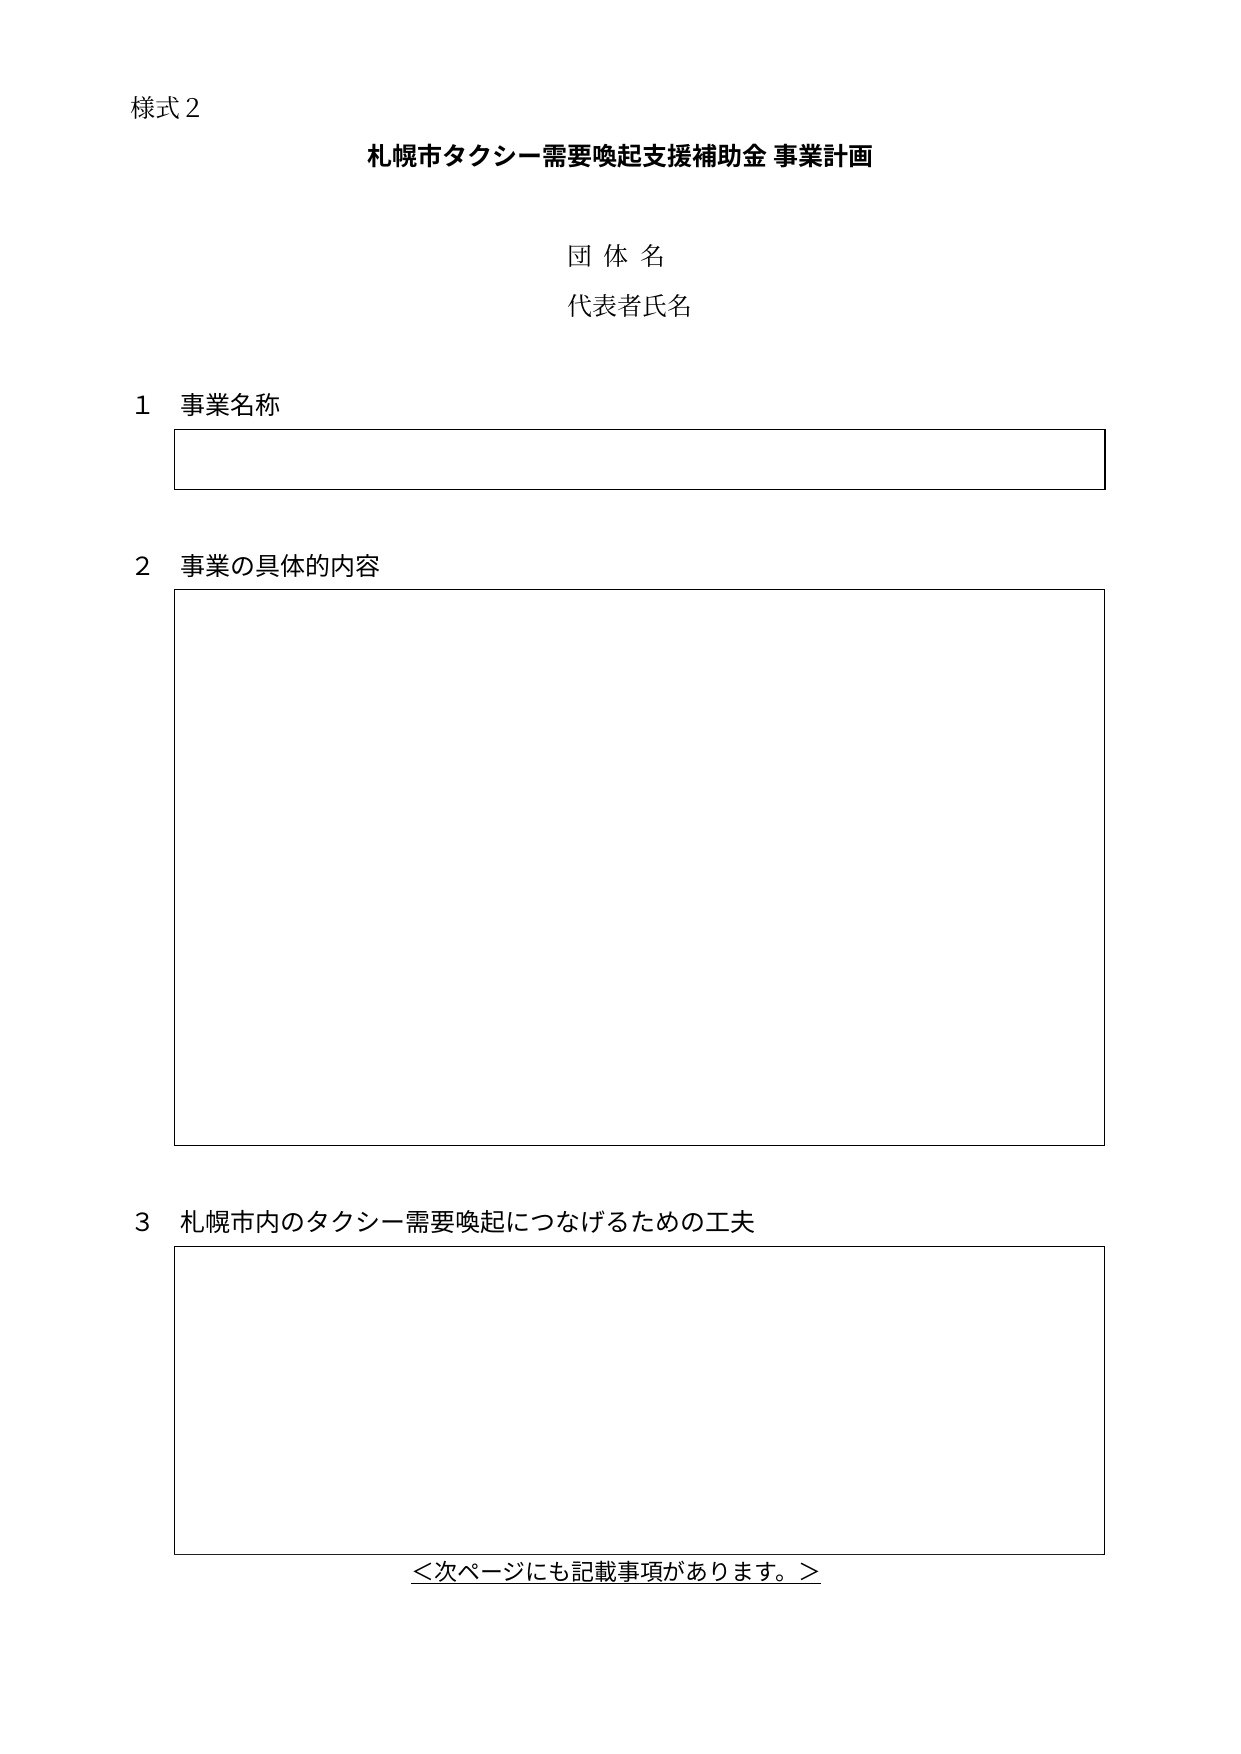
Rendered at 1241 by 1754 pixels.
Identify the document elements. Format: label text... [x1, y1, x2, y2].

text 団体名 [567, 230, 1110, 279]
text １ 事業名称 [130, 379, 1110, 429]
text ３ 札幌市内のタクシー需要喚起につなげるための工夫 [130, 1196, 1110, 1246]
text 代表者氏名 [567, 279, 1110, 329]
text ２ 事業の具体的内容 [130, 539, 1110, 589]
table_header [175, 590, 1104, 1145]
table_header [175, 430, 1104, 489]
text 札幌市タクシー需要喚起支援補助金 事業計画 [130, 130, 1110, 180]
table_header [175, 1247, 1104, 1554]
